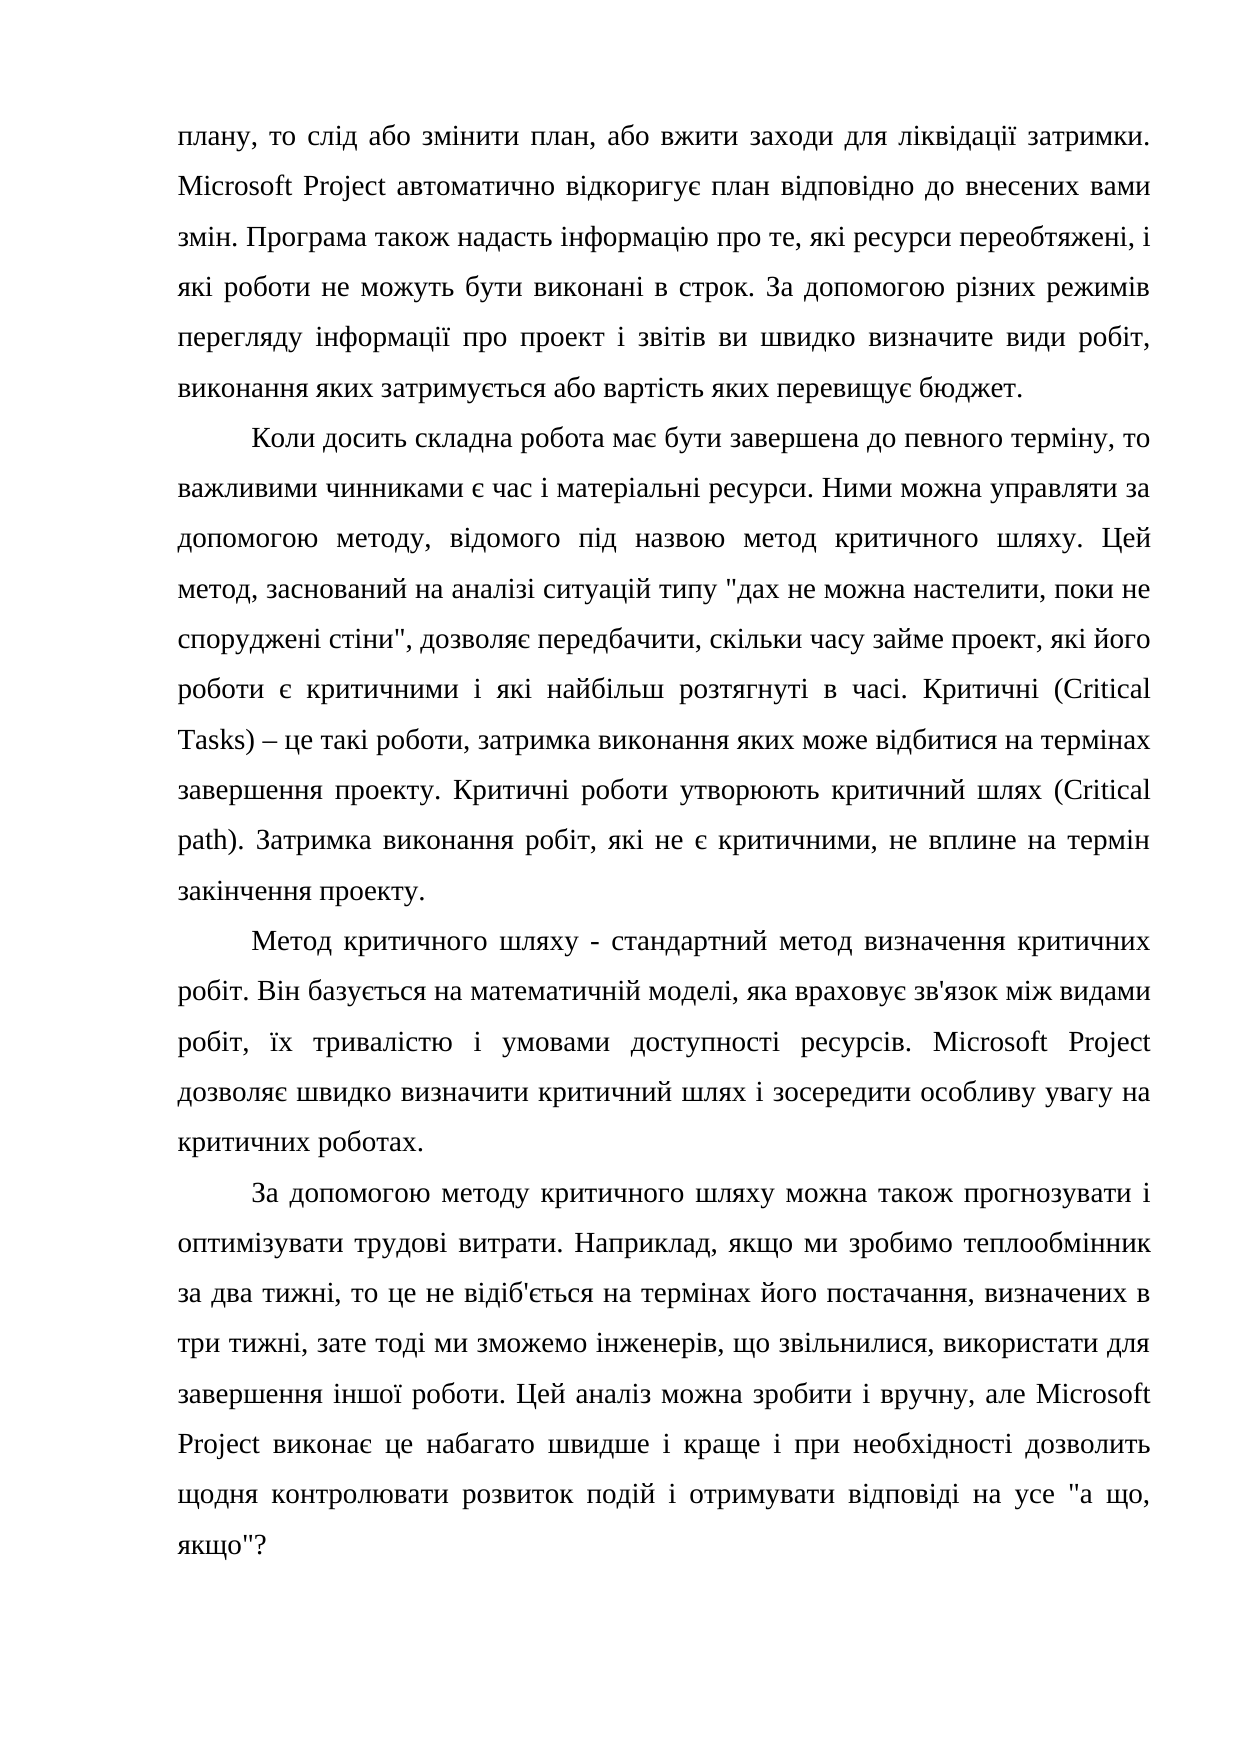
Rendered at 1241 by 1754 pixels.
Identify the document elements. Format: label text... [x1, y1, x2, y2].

text Метод критичного шляху - стандартний метод визначення критичних робіт. Він базується на математичній моделі, яка враховує зв'язок між видами робіт, їх тривалістю і умовами доступності ресурсів. Microsoft Project дозволяє швидко визначити критичний шлях і зосередити особливу увагу на критичних роботах. [177, 923, 1152, 1158]
text За допомогою методу критичного шляху можна також прогнозувати і оптимізувати трудові витрати. Наприклад, якщо ми зробимо теплообмінник за два тижні, то це не відіб'ється на термінах його постачання, визначених в три тижні, зате тоді ми зможемо інженерів, що звільнилися, використати для завершення іншої роботи. Цей аналіз можна зробити і вручну, але Microsoft Project виконає це набагато швидше і краще і при необхідності дозволить щодня контролювати розвиток подій і отримувати відповіді на усе "а що, якщо"? [177, 1175, 1152, 1560]
text Коли досить складна робота має бути завершена до певного терміну, то важливими чинниками є час і матеріальні ресурси. Ними можна управляти за допомогою методу, відомого під назвою метод критичного шляху. Цей метод, заснований на аналізі ситуацій типу "дах не можна настелити, поки не споруджені стіни", дозволяє передбачити, скільки часу займе проект, які його роботи є критичними і які найбільш розтягнуті в часі. Критичні (Critical Tasks) – це такі роботи, затримка виконання яких може відбитися на термінах завершення проекту. Критичні роботи утворюють критичний шлях (Critical path). Затримка виконання робіт, які не є критичними, не вплине на термін закінчення проекту. [177, 420, 1152, 906]
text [177, 118, 1152, 403]
